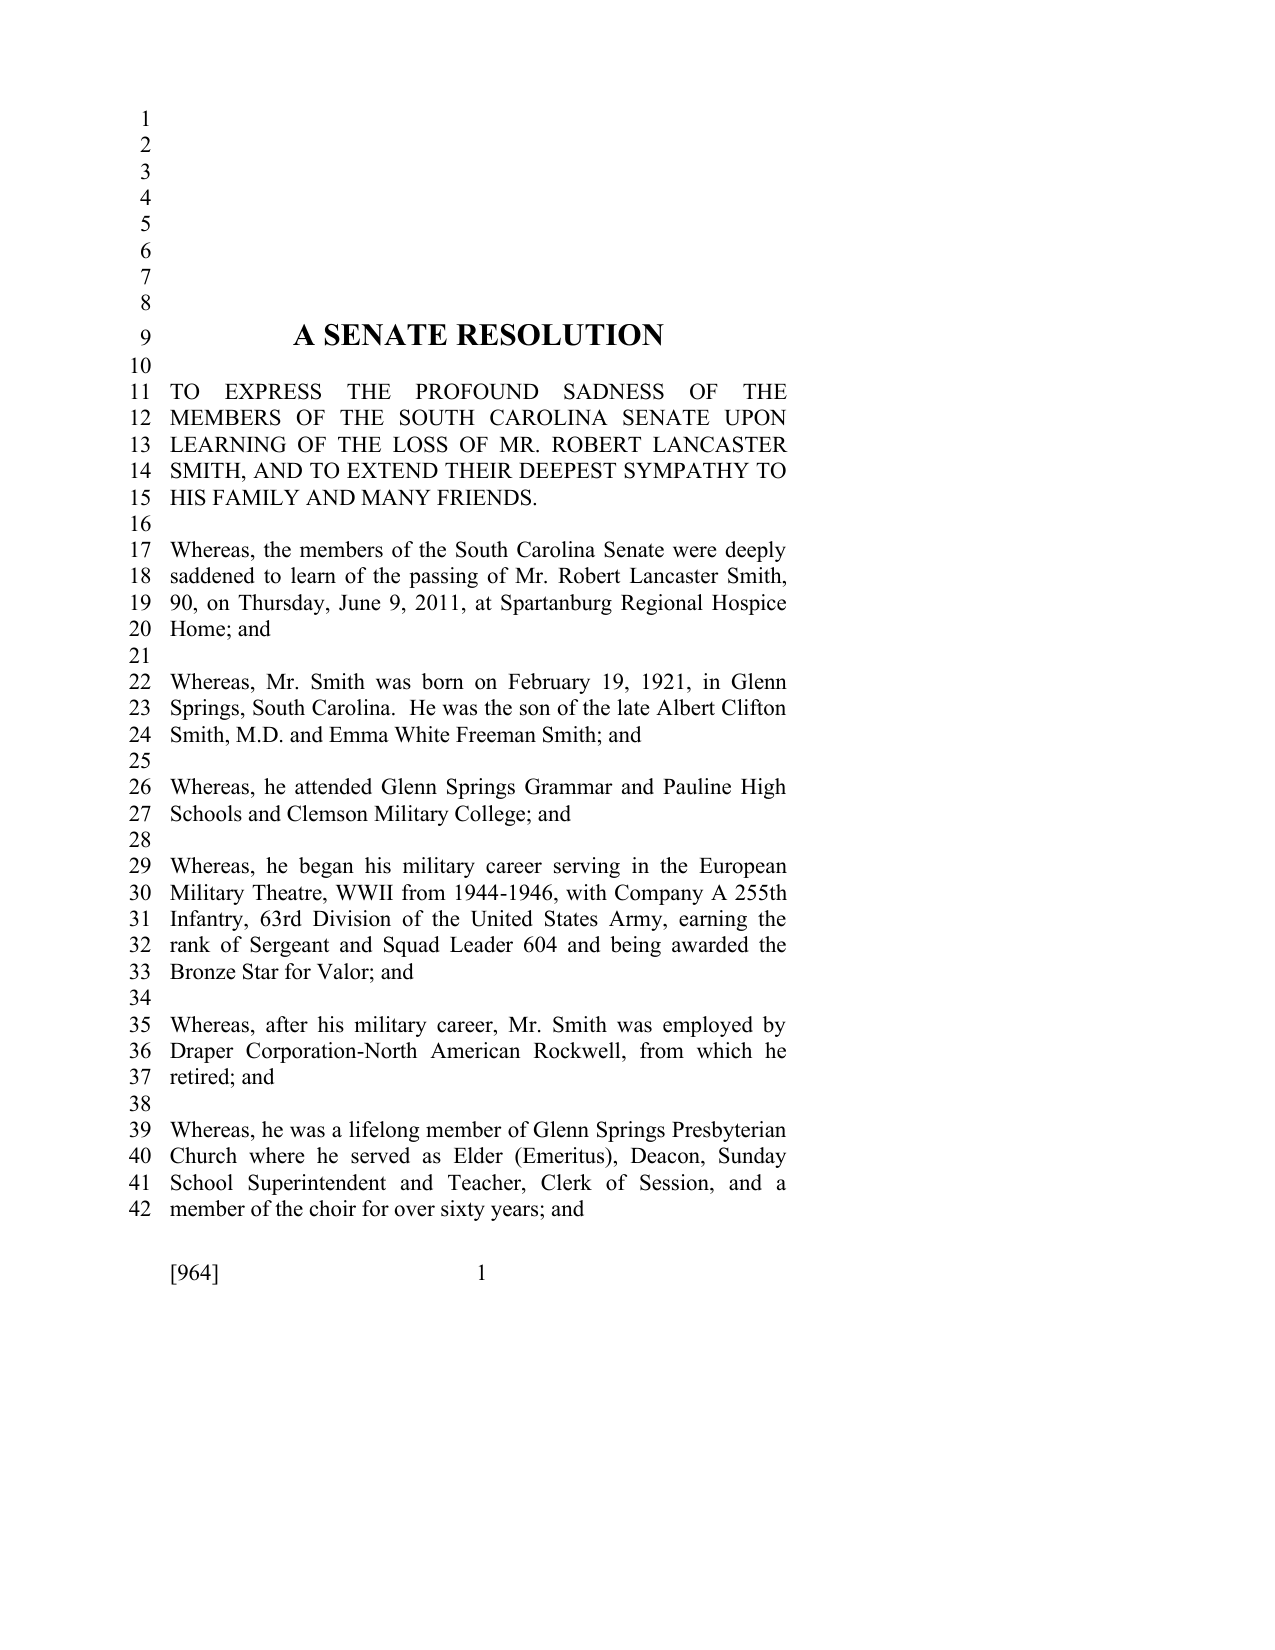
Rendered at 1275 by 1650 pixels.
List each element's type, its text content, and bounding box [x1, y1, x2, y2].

text Whereas, Mr. Smith was born on February 19, 1921, in Glenn Springs, South Carolina. He was the son of the late Albert Clifton Smith, M.D. and Emma White Freeman Smith; and [169, 668, 787, 747]
text Whereas, after his military career, Mr. Smith was employed by Draper Corporation-North American Rockwell, from which he retired; and [169, 1011, 787, 1090]
text Whereas, he was a lifelong member of Glenn Springs Presbyterian Church where he served as Elder (Emeritus), Deacon, Sunday School Superintendent and Teacher, Clerk of Session, and a member of the choir for over sixty years; and [169, 1116, 787, 1221]
text TO EXPRESS THE PROFOUND SADNESS OF THE MEMBERS OF THE SOUTH CAROLINA SENATE UPON LEARNING OF THE LOSS OF MR. ROBERT LANCASTER SMITH, AND TO EXTEND THEIR DEEPEST SYMPATHY TO HIS FAMILY AND MANY FRIENDS. [169, 378, 787, 510]
text Whereas, he attended Glenn Springs Grammar and Pauline High Schools and Clemson Military College; and [169, 773, 787, 826]
text A SENATE RESOLUTION [169, 316, 787, 352]
text Whereas, the members of the South Carolina Senate were deeply saddened to learn of the passing of Mr. Robert Lancaster Smith, 90, on Thursday, June 9, 2011, at Spartanburg Regional Hospice Home; and [169, 536, 787, 642]
text Whereas, he began his military career serving in the European Military Theatre, WWII from 1944-1946, with Company A 255th Infantry, 63rd Division of the United States Army, earning the rank of Sergeant and Squad Leader 604 and being awarded the Bronze Star for Valor; and [169, 852, 787, 984]
